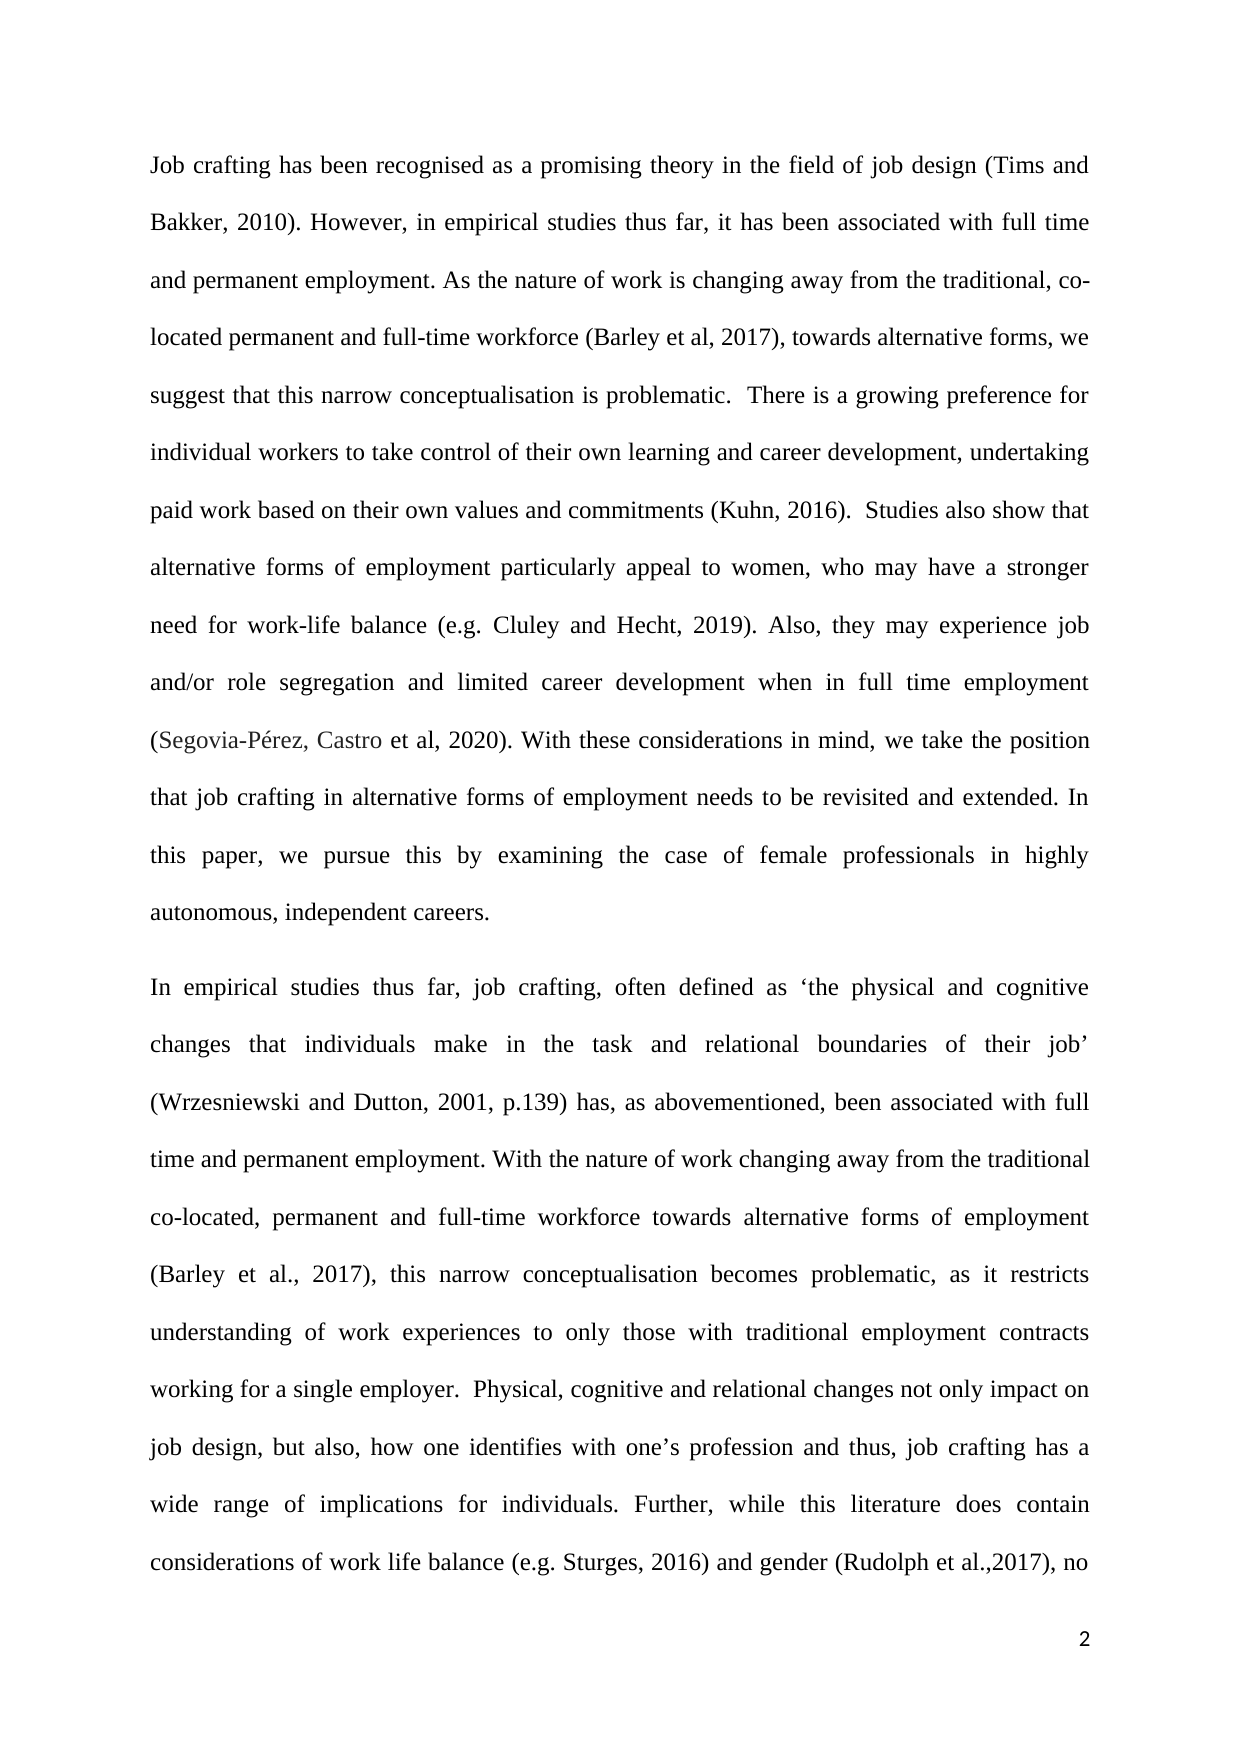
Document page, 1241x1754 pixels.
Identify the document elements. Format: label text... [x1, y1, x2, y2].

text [150, 972, 1090, 1575]
text Job crafting has been recognised as a promising theory in the field of job design (Tims and Bakker, 2010). However, in empirical studies thus far, it has been associated with full time and permanent employment. As the nature of work is changing away from the traditional, co-located permanent and full-time workforce (Barley et al, 2017), towards alternative forms, we suggest that this narrow conceptualisation is problematic. There is a growing preference for individual workers to take control of their own learning and career development, undertaking paid work based on their own values and commitments (Kuhn, 2016). Studies also show that alternative forms of employment particularly appeal to women, who may have a stronger need for work-life balance (e.g. Cluley and Hecht, 2019). Also, they may experience job and/or role segregation and limited career development when in full time employment (Segovia‐Pérez, Castro et al, 2020). With these considerations in mind, we take the position that job crafting in alternative forms of employment needs to be revisited and extended. In this paper, we pursue this by examining the case of female professionals in highly autonomous, independent careers. [150, 696, 1090, 926]
text Job crafting has been recognised as a promising theory in the field of job design (Tims and Bakker, 2010). However, in empirical studies thus far, it has been associated with full time and permanent employment. As the nature of work is changing away from the traditional, co-located permanent and full-time workforce (Barley et al, 2017), towards alternative forms, we suggest that this narrow conceptualisation is problematic. There is a growing preference for individual workers to take control of their own learning and career development, undertaking paid work based on their own values and commitments (Kuhn, 2016). Studies also show that alternative forms of employment particularly appeal to women, who may have a stronger need for work-life balance (e.g. Cluley and Hecht, 2019). Also, they may experience job and/or role segregation and limited career development when in full time employment (Segovia‐Pérez, Castro et al, 2020). With these considerations in mind, we take the position that job crafting in alternative forms of employment needs to be revisited and extended. In this paper, we pursue this by examining the case of female professionals in highly autonomous, independent careers. [150, 150, 1090, 668]
